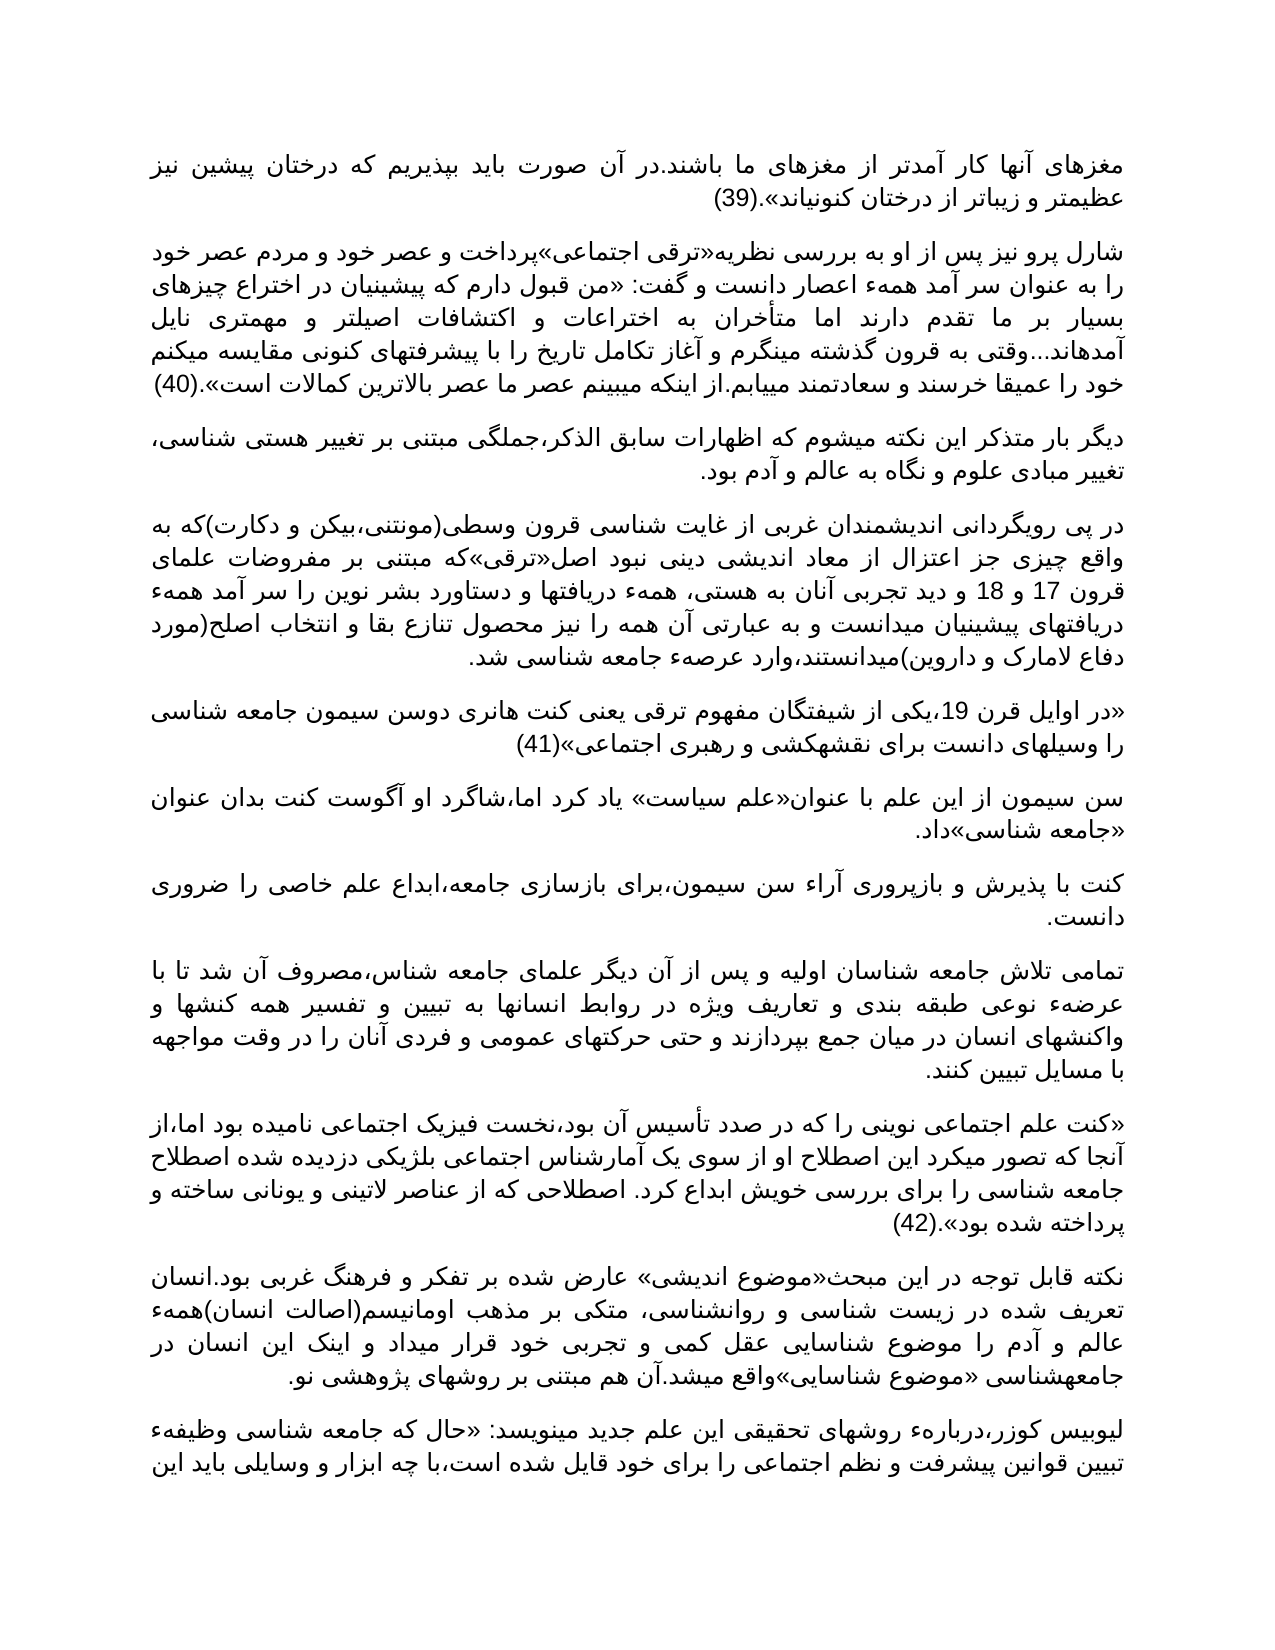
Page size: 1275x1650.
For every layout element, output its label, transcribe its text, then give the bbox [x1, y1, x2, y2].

text کنت با پذیرش و بازپروری آراء سن سیمون،برای‏ بازسازی جامعه،ابداع علم خاصی را ضروری‏ دانست. [150, 869, 1125, 931]
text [150, 1415, 1125, 1477]
text «در اوایل قرن 19،یکی از شیفتگان مفهوم ترقی‏ یعنی کنت هانری دوسن سیمون جامعه شناسی را وسیله‏ای دانست برای نقشه‏کشی و رهبری‏ اجتماعی»(41) [150, 696, 1125, 757]
text دیگر بار متذکر این نکته می‏شوم که اظهارات‏ سابق الذکر،جملگی مبتنی بر تغییر هستی شناسی، تغییر مبادی علوم و نگاه به عالم و آدم بود. [150, 423, 1125, 484]
text شارل پرو نیز پس از او به بررسی نظریه«ترقی‏ اجتماعی»پرداخت و عصر خود و مردم عصر خود را به عنوان سر آمد همهء اعصار دانست و گفت: «من قبول دارم که پیشینیان در اختراع چیزهای‏ بسیار بر ما تقدم دارند اما متأخران به اختراعات و اکتشافات اصیلتر و مهمتری نایل آمده‏اند...وقتی‏ به قرون گذشته می‏نگرم و آغاز تکامل تاریخ را با پیشرفتهای کنونی مقایسه می‏کنم خود را عمیقا خرسند و سعادتمند می‏یابم.از اینکه می‏بینم عصر ما عصر بالاترین کمالات است».(40) [150, 237, 1125, 398]
text نکته قابل توجه در این مبحث«موضوع اندیشی» عارض شده بر تفکر و فرهنگ غربی بود.انسان‏ تعریف شده در زیست شناسی و روانشناسی، متکی بر مذهب اومانیسم(اصالت انسان)همهء عالم و آدم را موضوع شناسایی عقل کمی و تجربی‏ خود قرار می‏داد و اینک این انسان در جامعه‏شناسی‏ «موضوع شناسایی»واقع می‏شد.آن هم مبتنی بر روشهای پژوهشی نو. [150, 1262, 1125, 1390]
text سن سیمون از این علم با عنوان«علم سیاست» یاد کرد اما،شاگرد او آگوست کنت بدان عنوان‏ «جامعه شناسی»داد. [150, 782, 1125, 844]
text «کنت علم اجتماعی نوینی را که در صدد تأسیس‏ آن بود،نخست فیزیک اجتماعی نامیده بود اما،از آنجا که تصور می‏کرد این اصطلاح او از سوی یک‏ آمارشناس اجتماعی بلژیکی دزدیده شده اصطلاح‏ جامعه شناسی را برای بررسی خویش ابداع کرد. اصطلاحی که از عناصر لاتینی و یونانی ساخته و پرداخته شده بود».(42) [150, 1109, 1125, 1237]
text تمامی تلاش جامعه شناسان اولیه و پس از آن‏ دیگر علمای جامعه شناس،مصروف آن شد تا با عرضهء نوعی طبقه بندی و تعاریف ویژه در روابط انسانها به تبیین و تفسیر همه کنشها و واکنشهای‏ انسان در میان جمع بپردازند و حتی حرکتهای‏ عمومی و فردی آنان را در وقت مواجهه با مسایل‏ تبیین کنند. [150, 956, 1125, 1084]
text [150, 150, 1125, 212]
text در پی رویگردانی اندیشمندان غربی از غایت شناسی قرون وسطی(مونتنی،بیکن و دکارت)که به واقع چیزی جز اعتزال از معاد اندیشی‏ دینی نبود اصل«ترقی»که مبتنی بر مفروضات‏ علمای قرون 17 و 18 و دید تجربی آنان به هستی، همهء دریافتها و دستاورد بشر نوین را سر آمد همهء دریافتهای پیشینیان می‏دانست و به عبارتی آن همه‏ را نیز محصول تنازع بقا و انتخاب اصلح(مورد دفاع‏ لامارک و داروین)می‏دانستند،وارد عرصهء جامعه شناسی شد. [150, 510, 1125, 671]
